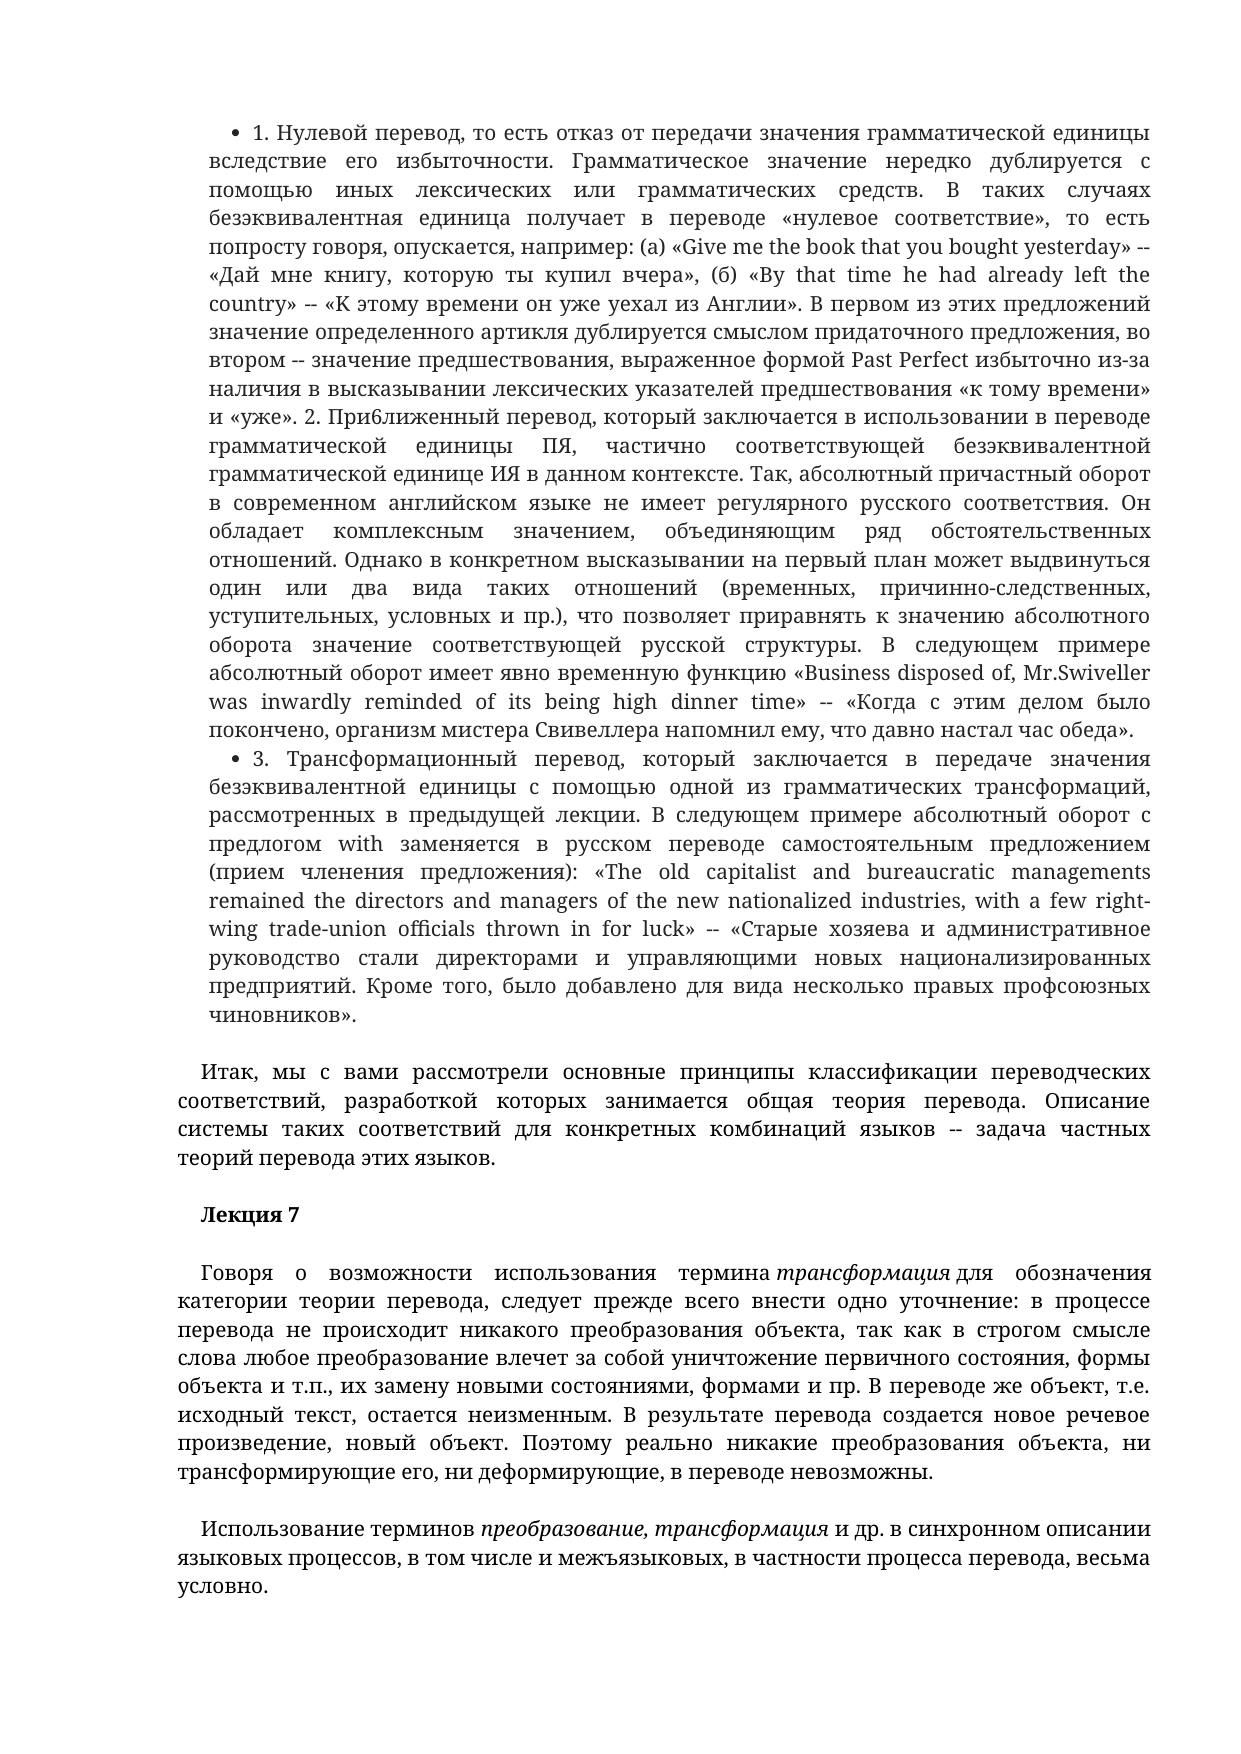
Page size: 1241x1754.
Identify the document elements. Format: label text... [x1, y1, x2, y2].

list 1. Нулевой перевод, то есть отказ от передачи значения грамматической единицы вследствие его избыточности. Грамматическое значение нередко дублируется с помощью иных лексических или грамматических средств. В таких случаях безэквивалентная единица получает в переводе «нулевое соответствие», то есть попросту говоря, опускается, например: (а) «Give me the book that you bought yesterday» -- «Дай мне книгу, которую ты купил вчера», (б) «Ву that time he had already left the country» -- «K этому времени он уже уехал из Англии». В первом из этих предложений значение определенного артикля дублируется смыслом придаточного предложения, во втором -- значение предшествования, выраженное формой Past Perfect избыточно из-за наличия в высказывании лексических указателей предшествования «к тому времени» и «уже». 2. При6лиженный перевод, который заключается в использовании в переводе грамматической единицы ПЯ, частично соответствующей безэквивалентной грамматической единице ИЯ в данном контексте. Так, абсолютный причастный оборот в современном английском языке не имеет регулярного русского соответствия. Он обладает комплексным значением, объединяющим ряд обстоятельственных отношений. Однако в конкретном высказывании на первый план может выдвинуться один или два вида таких отношений (временных, причинно-следственных, уступительных, условных и пр.), что позволяет приравнять к значению абсолютного оборота значение соответствующей русской структуры. В следующем примере абсолютный оборот имеет явно временную функцию «Business disposed of, Mr.Swiveller was inwardly reminded of its being high dinner time» -- «Когда с этим делом было покончено, организм мистера Свивеллера напомнил ему, что давно настал час обеда». [208, 118, 1152, 744]
list 3. Трансформационный перевод, который заключается в передаче значения безэквивалентной единицы с помощью одной из грамматических трансформаций, рассмотренных в предыдущей лекции. В следующем примере абсолютный оборот с предлогом with заменяется в русском переводе самостоятельным предложением (прием членения предложения): «The old capitalist and bureaucratic managements remained the directors and managers of the new nationalized industries, with a few right-wing trade-union officials thrown in for luck» -- «Старые хозяева и административное руководство стали директорами и управляющими новых национализированных предприятий. Кроме того, было добавлено для вида несколько правых профсоюзных чиновников». [208, 744, 1152, 1028]
text Говоря о возможности использования термина трансформация для обозначения категории теории перевода, следует прежде всего внести одно уточнение: в процессе перевода не происходит никакого преобразования объекта, так как в строгом смысле слова любое преобразование влечет за собой уничтожение первичного состояния, формы объекта и т.п., их замену новыми состояниями, формами и пр. В переводе же объект, т.е. исходный текст, остается неизменным. В результате перевода создается новое речевое произведение, новый объект. Поэтому реально никакие преобразования объекта, ни трансформирующие его, ни деформирующие, в переводе невозможны. [177, 1258, 1152, 1485]
text Использование терминов преобразование, трансформация и др. в синхронном описании языковых процессов, в том числе и межъязыковых, в частности процесса перевода, весьма условно. [177, 1514, 1152, 1600]
text Лекция 7 [177, 1200, 1152, 1229]
text Итак, мы с вами рассмотрели основные принципы классификации переводческих соответствий, разработкой которых занимается общая теория перевода. Описание системы таких соответствий для конкретных комбинаций языков -- задача частных теорий перевода этих языков. [177, 1057, 1152, 1171]
